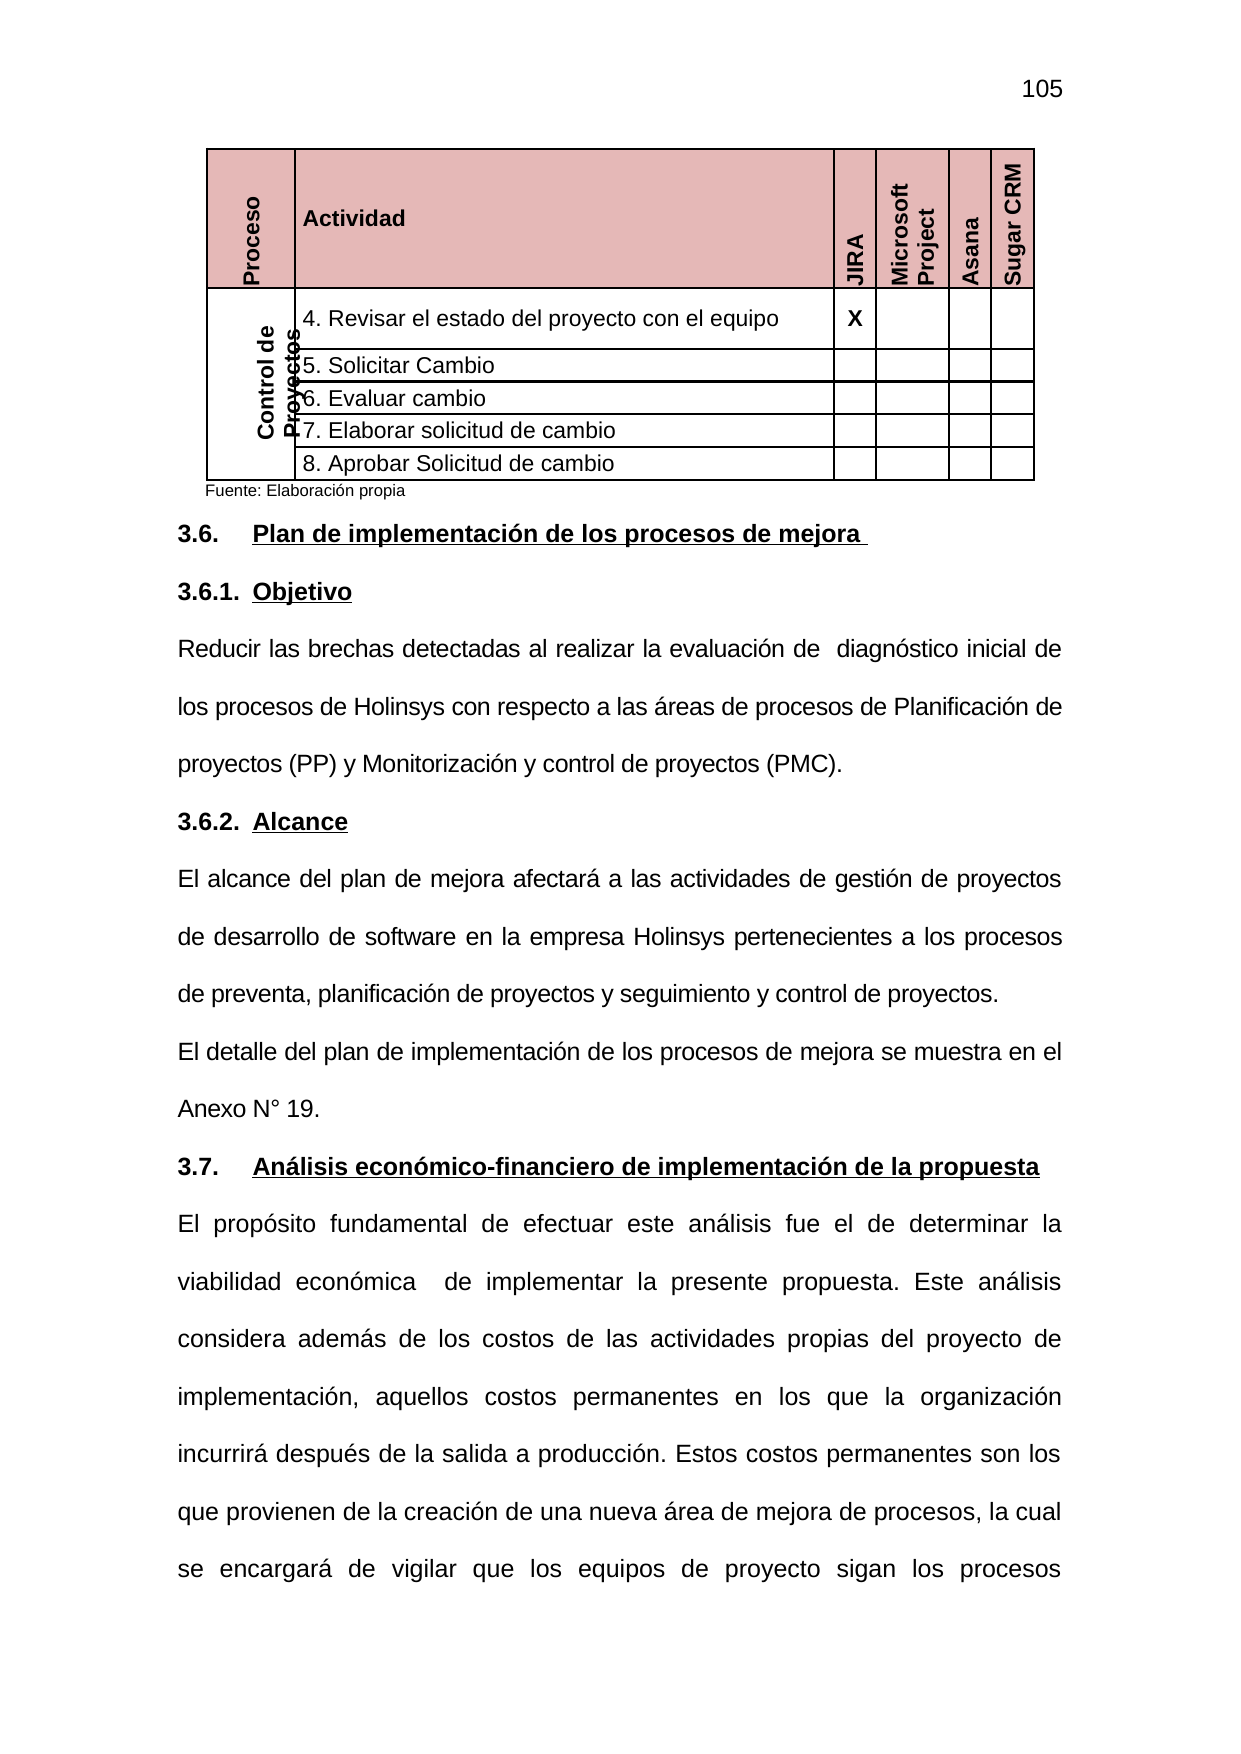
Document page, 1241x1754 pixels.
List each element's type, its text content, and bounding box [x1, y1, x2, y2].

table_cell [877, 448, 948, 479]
list Objetivo [177, 577, 1063, 606]
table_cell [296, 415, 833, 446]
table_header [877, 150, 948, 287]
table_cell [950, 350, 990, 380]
subtitle Análisis económico-financiero de implementación de la propuesta [177, 1152, 1063, 1181]
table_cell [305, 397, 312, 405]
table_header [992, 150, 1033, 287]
text El detalle del plan de implementación de los procesos de mejora se muestra en el Anexo N° 19. [177, 1037, 1063, 1123]
text Reducir las brechas detectadas al realizar la evaluación de diagnóstico inicial de los procesos de Holinsys con respecto a las áreas de procesos de Planificación de proyectos (PP) y Monitorización y control de proyectos (PMC). [177, 634, 1063, 778]
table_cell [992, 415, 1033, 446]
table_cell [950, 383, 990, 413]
text El alcance del plan de mejora afectará a las actividades de gestión de proyectos de desarrollo de software en la empresa Holinsys pertenecientes a los procesos de preventa, planificación de proyectos y seguimiento y control de proyectos. [177, 864, 1063, 1008]
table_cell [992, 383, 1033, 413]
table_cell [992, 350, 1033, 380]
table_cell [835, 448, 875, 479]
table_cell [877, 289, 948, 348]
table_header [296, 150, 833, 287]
list Alcance [177, 807, 1063, 836]
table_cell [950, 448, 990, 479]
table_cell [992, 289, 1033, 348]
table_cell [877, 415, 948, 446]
subtitle Plan de implementación de los procesos de mejora [177, 519, 1063, 548]
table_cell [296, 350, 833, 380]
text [177, 1209, 1063, 1583]
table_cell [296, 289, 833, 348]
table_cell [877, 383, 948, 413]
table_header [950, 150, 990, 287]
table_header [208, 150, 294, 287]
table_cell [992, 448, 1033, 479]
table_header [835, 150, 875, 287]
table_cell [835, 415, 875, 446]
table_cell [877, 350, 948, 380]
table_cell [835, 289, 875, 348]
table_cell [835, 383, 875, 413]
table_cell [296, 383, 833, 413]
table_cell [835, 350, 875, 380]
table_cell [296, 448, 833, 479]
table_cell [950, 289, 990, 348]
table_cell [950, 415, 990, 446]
text Fuente: Elaboración propia [177, 481, 1063, 500]
